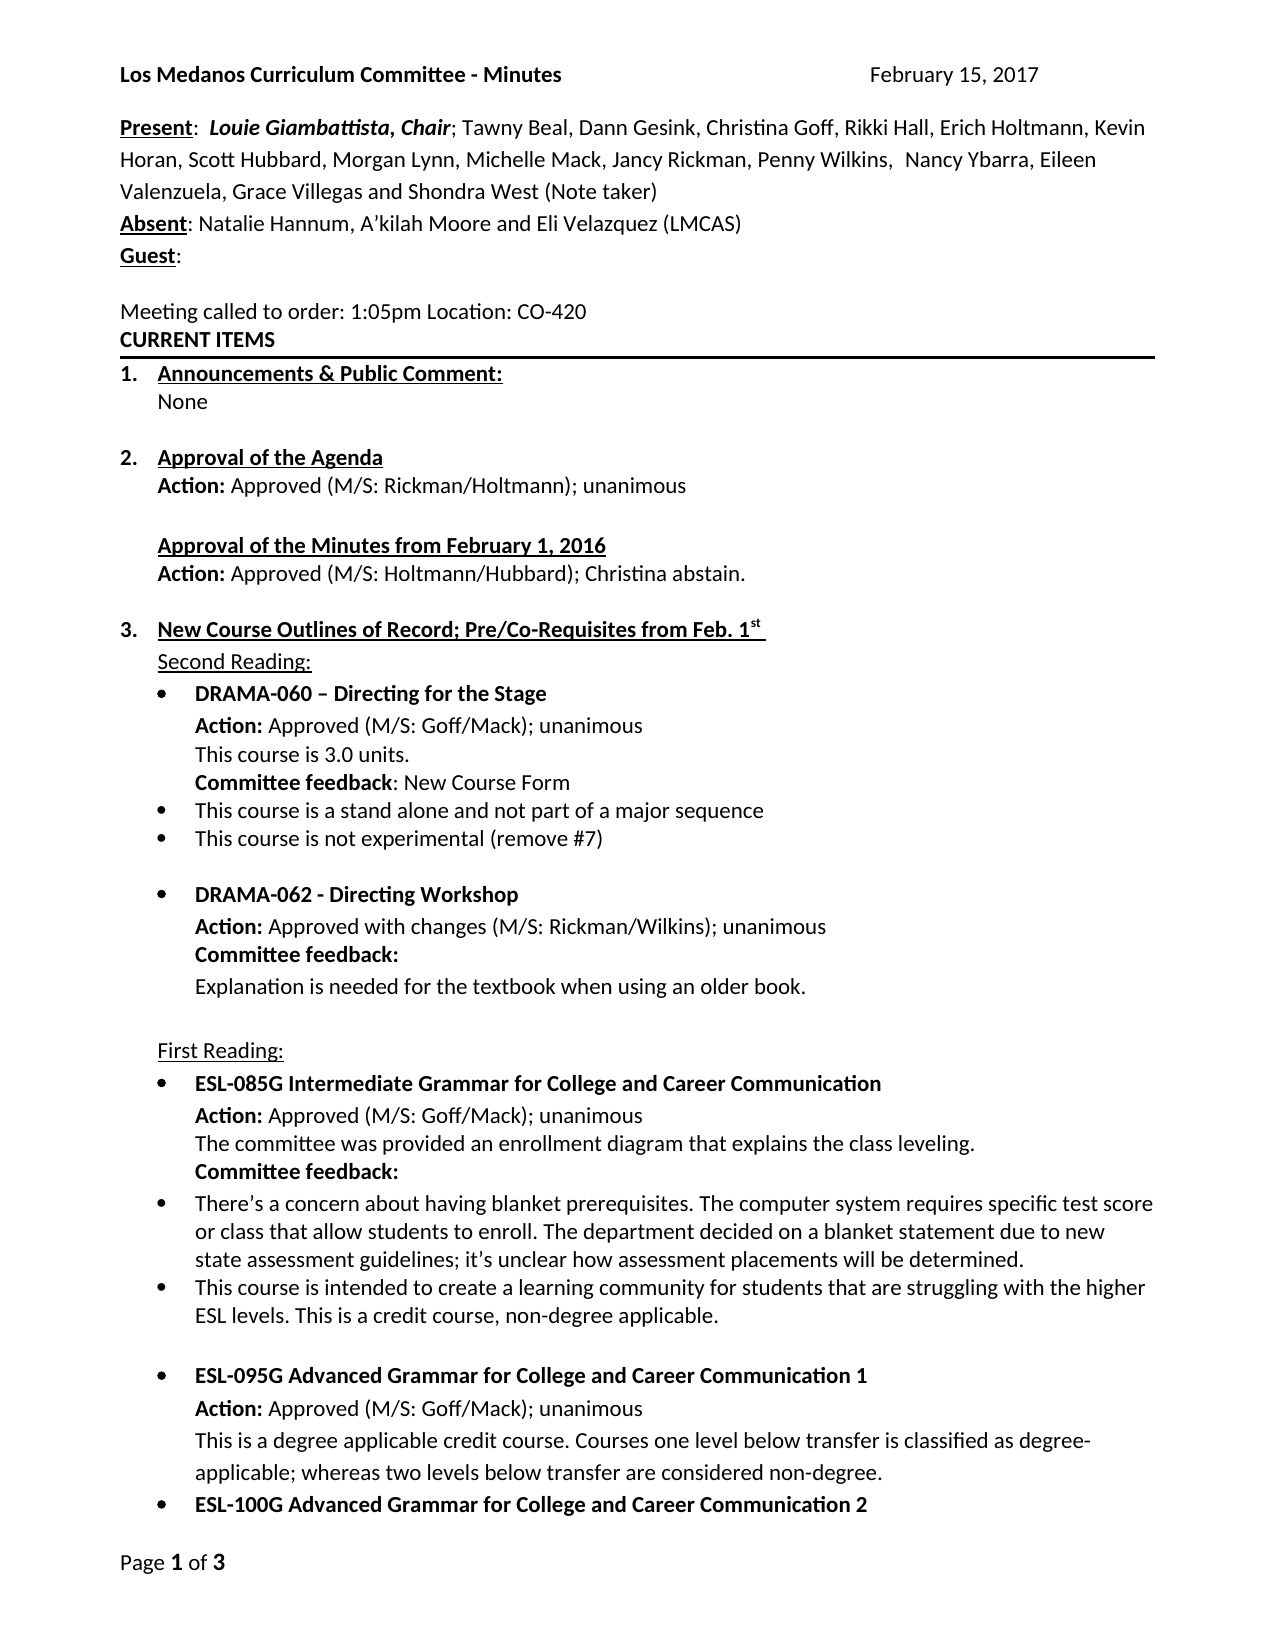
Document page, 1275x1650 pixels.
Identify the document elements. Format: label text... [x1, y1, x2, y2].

list Committee feedback: [195, 1157, 1155, 1185]
text Committee feedback: New Course Form [195, 768, 1155, 796]
text Action: Approved (M/S: Rickman/Holtmann); unanimous [157, 471, 1155, 499]
text Second Reading: [157, 647, 1155, 675]
list New Course Outlines of Record; Pre/Co-Requisites from Feb. 1st [120, 615, 1155, 643]
list There’s a concern about having blanket prerequisites. The computer system requires specific test score or class that allow students to enroll. The department decided on a blanket statement due to new state assessment guidelines; it’s unclear how assessment placements will be determined. [157, 1189, 1155, 1273]
list Announcements & Public Comment: [120, 359, 1155, 387]
text Absent: Natalie Hannum, A’kilah Moore and Eli Velazquez (LMCAS) [120, 209, 1155, 237]
list DRAMA-062 - Directing Workshop [157, 880, 1155, 908]
list This course is intended to create a learning community for students that are struggling with the higher ESL levels. This is a credit course, non-degree applicable. [157, 1273, 1155, 1329]
list ESL-100G Advanced Grammar for College and Career Communication 2 [157, 1490, 1155, 1518]
list ESL-085G Intermediate Grammar for College and Career Communication [157, 1069, 1155, 1097]
list This course is a stand alone and not part of a major sequence [157, 796, 1155, 824]
text Action: Approved (M/S: Holtmann/Hubbard); Christina abstain. [120, 559, 1155, 587]
text Action: Approved with changes (M/S: Rickman/Wilkins); unanimous [120, 912, 1155, 940]
list The committee was provided an enrollment diagram that explains the class leveling. [195, 1129, 1155, 1157]
text Action: Approved (M/S: Goff/Mack); unanimous [120, 712, 1155, 740]
list None [157, 387, 1155, 415]
list Action: Approved (M/S: Goff/Mack); unanimous [195, 1394, 1155, 1422]
text First Reading: [157, 1037, 1155, 1064]
text Action: Approved (M/S: Goff/Mack); unanimous [120, 1101, 1155, 1129]
list This course is not experimental (remove #7) [157, 824, 1155, 852]
list ESL-095G Advanced Grammar for College and Career Communication 1 [157, 1361, 1155, 1389]
text This course is 3.0 units. [195, 740, 1155, 768]
text Guest: [120, 241, 1155, 269]
text Meeting called to order: 1:05pm Location: CO-420 [120, 297, 1155, 326]
list Approval of the Minutes from February 1, 2016 [157, 531, 1155, 559]
text Present: Louie Giambattista, Chair; Tawny Beal, Dann Gesink, Christina Goff, Rikki Hall, Erich Holtmann, Kevin Horan, Scott Hubbard, Morgan Lynn, Michelle Mack, Jancy Rickman, Penny Wilkins, Nancy Ybarra, Eileen Valenzuela, Grace Villegas and Shondra West (Note taker) [120, 113, 1155, 205]
text Explanation is needed for the textbook when using an older book. [120, 972, 1155, 1000]
text CURRENT ITEMS [120, 326, 1155, 356]
list Committee feedback: [195, 940, 1155, 968]
list DRAMA-060 – Directing for the Stage [157, 679, 1155, 707]
list Approval of the Agenda [120, 443, 1155, 471]
list This is a degree applicable credit course. Courses one level below transfer is classified as degree-applicable; whereas two levels below transfer are considered non-degree. [195, 1426, 1155, 1486]
